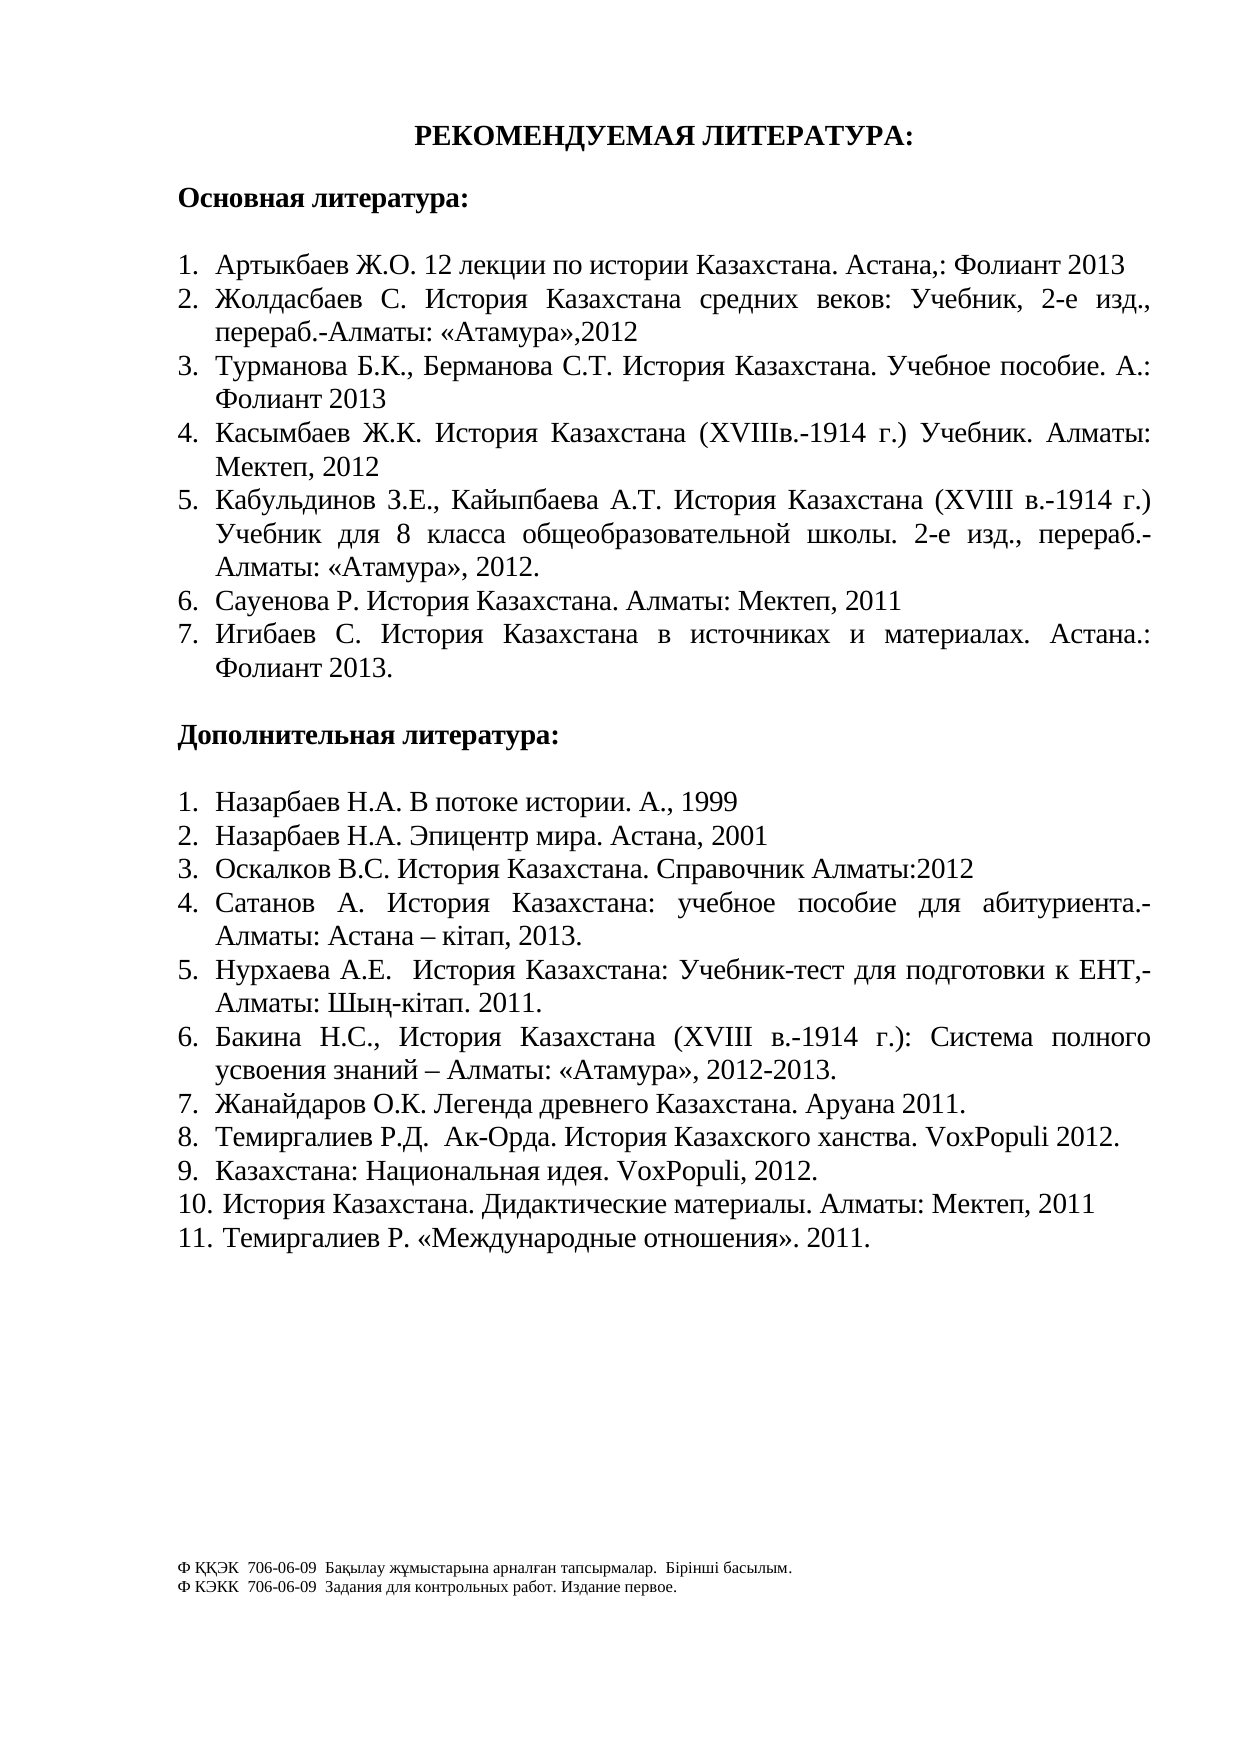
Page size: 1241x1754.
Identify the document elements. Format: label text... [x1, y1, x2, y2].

text Дополнительная литература: [177, 717, 1152, 751]
list Нурхаева А.Е. История Казахстана: Учебник-тест для подготовки к ЕНТ,-Алматы: Шың-кітап. 2011. [177, 952, 1152, 1019]
list Темиргалиев Р. «Международные отношения». 2011. [177, 1220, 1152, 1254]
list Назарбаев Н.А. В потоке истории. А., 1999 [177, 784, 1152, 818]
list Сатанов А. История Казахстана: учебное пособие для абитуриента.- Алматы: Астана – кітап, 2013. [177, 885, 1152, 952]
list Турманова Б.К., Берманова С.Т. История Казахстана. Учебное пособие. А.: Фолиант 2013 [177, 348, 1152, 415]
list Бакина Н.С., История Казахстана (XVIII в.-1914 г.): Система полного усвоения знаний – Алматы: «Атамура», 2012-2013. [177, 1019, 1152, 1086]
list Кабульдинов З.Е., Кайыпбаева А.Т. История Казахстана (XVIII в.-1914 г.) Учебник для 8 класса общеобразовательной школы. 2-е изд., перераб.- Алматы: «Атамура», 2012. [177, 482, 1152, 583]
text Основная литература: [177, 180, 1152, 214]
list Сауенова Р. История Казахстана. Алматы: Мектеп, 2011 [177, 583, 1152, 616]
list Оскалков В.С. История Казахстана. Справочник Алматы:2012 [177, 851, 1152, 885]
list Казахстана: Национальная идея. VoxPopuli, 2012. [177, 1153, 1152, 1187]
list Темиргалиев Р.Д. Ак-Орда. История Казахского ханства. VoxPopuli 2012. [177, 1119, 1152, 1153]
list Артыкбаев Ж.О. 12 лекции по истории Казахстана. Астана,: Фолиант 2013 [177, 247, 1152, 281]
list Касымбаев Ж.К. История Казахстана (XVIIIв.-1914 г.) Учебник. Алматы: Мектеп, 2012 [177, 415, 1152, 482]
text РЕКОМЕНДУЕМАЯ ЛИТЕРАТУРА: [177, 118, 1152, 152]
list История Казахстана. Дидактические материалы. Алматы: Мектеп, 2011 [177, 1187, 1152, 1220]
list Жанайдаров О.К. Легенда древнего Казахстана. Аруана 2011. [177, 1086, 1152, 1119]
list Игибаев С. История Казахстана в источниках и материалах. Астана.: Фолиант 2013. [177, 616, 1152, 683]
list Жолдасбаев С. История Казахстана средних веков: Учебник, 2-е изд., перераб.-Алматы: «Атамура»,2012 [177, 281, 1152, 348]
list Назарбаев Н.А. Эпицентр мира. Астана, 2001 [177, 818, 1152, 851]
